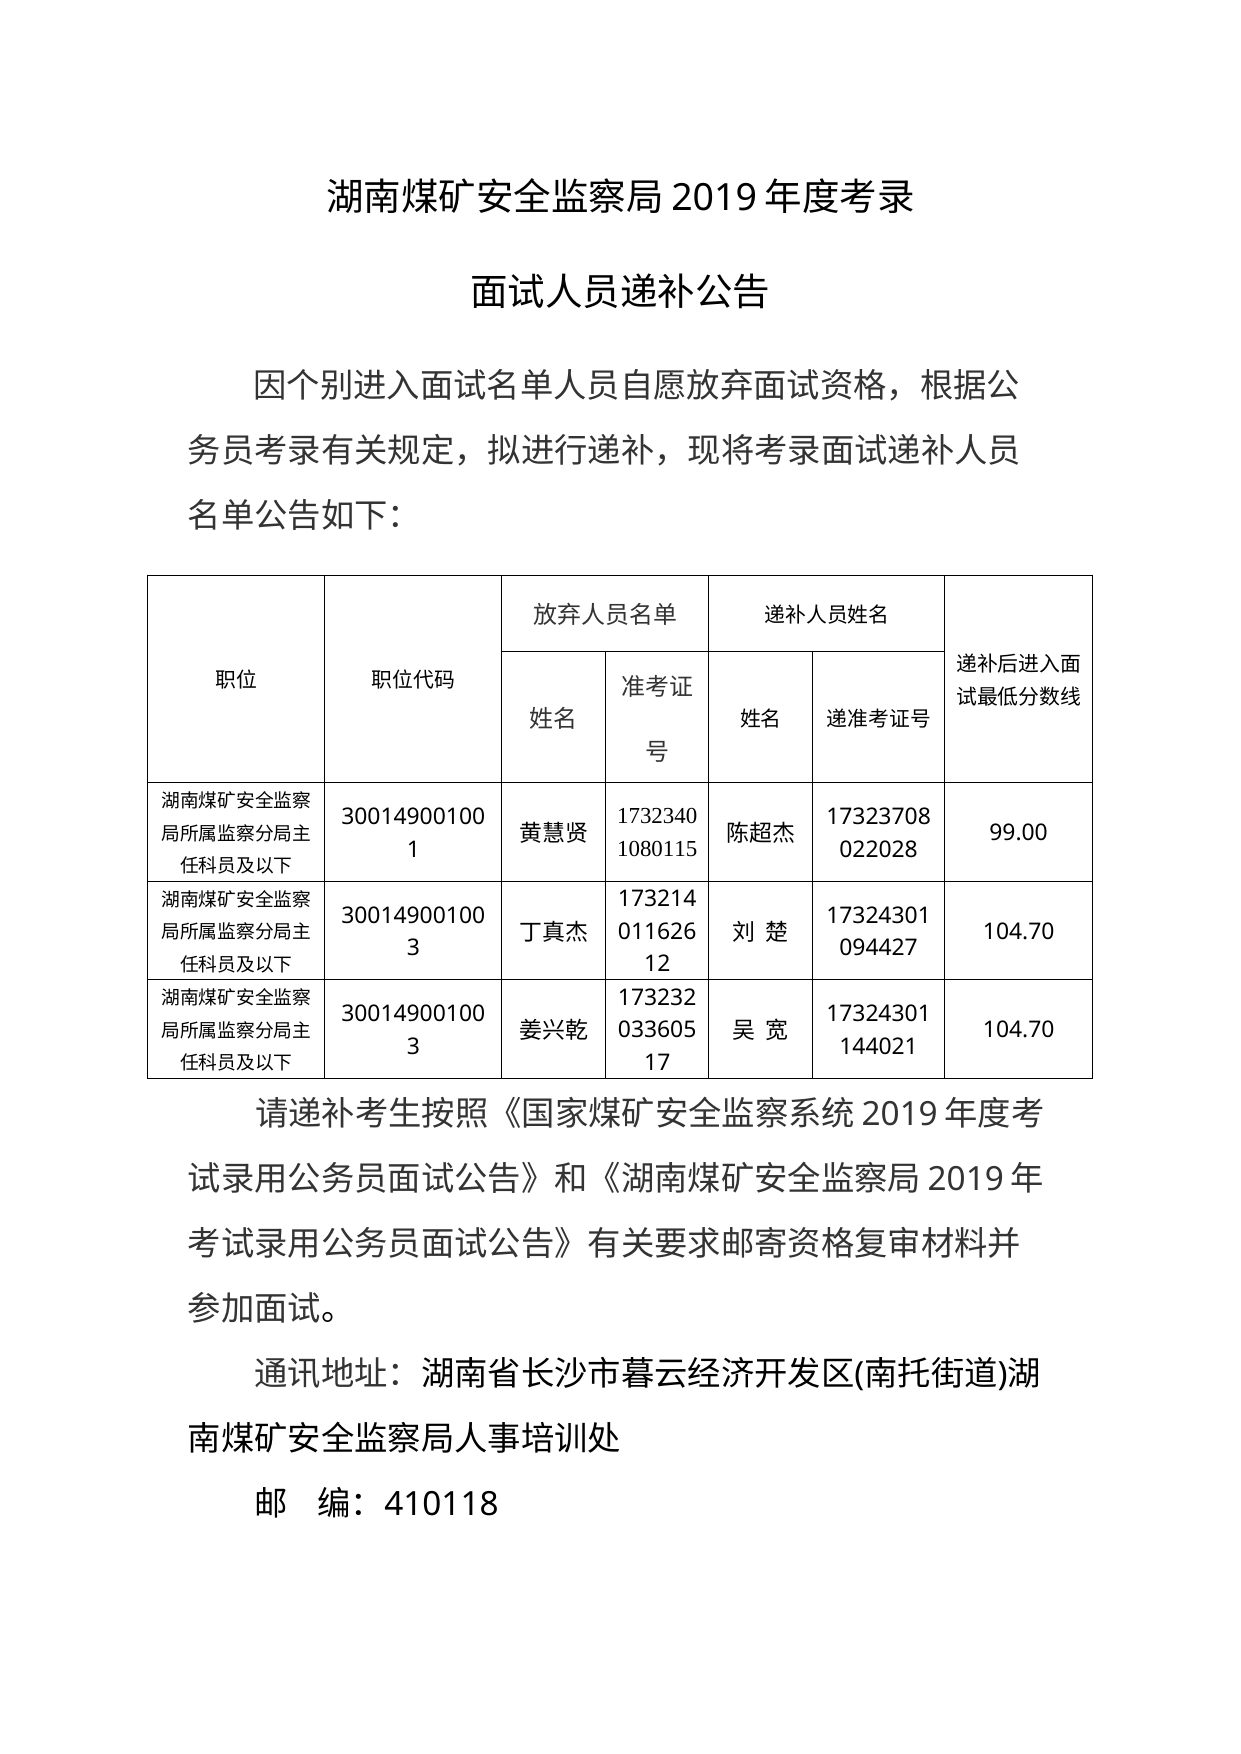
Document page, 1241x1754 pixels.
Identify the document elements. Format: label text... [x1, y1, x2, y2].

table_cell 104.70 [945, 980, 1092, 1078]
text 湖南煤矿安全监察局2019年度考录 [187, 162, 1053, 227]
table_cell 递准考证号 [813, 652, 944, 782]
table_cell 17324301144021 [813, 980, 944, 1078]
table_cell 刘 楚 [709, 882, 812, 979]
text 邮 编：410118 [187, 1469, 1053, 1534]
table_header 递补人员姓名 [709, 576, 944, 651]
table_cell 湖南煤矿安全监察局所属监察分局主任科员及以下 [148, 980, 324, 1078]
text 请递补考生按照《国家煤矿安全监察系统2019年度考试录用公务员面试公告》和《湖南煤矿安全监察局2019年考试录用公务员面试公告》有关要求邮寄资格复审材料并参加面试。 [187, 1079, 1053, 1339]
table_cell 17321401162612 [606, 882, 708, 979]
table_cell 湖南煤矿安全监察局所属监察分局主任科员及以下 [148, 783, 324, 881]
table_cell 姓名 [709, 652, 812, 782]
table_header 放弃人员名单 [502, 576, 708, 651]
table_cell 17323708022028 [813, 783, 944, 881]
text 通讯地址：湖南省长沙市暮云经济开发区(南托街道)湖南煤矿安全监察局人事培训处 [187, 1339, 1053, 1469]
table_cell 300149001001 [325, 783, 501, 881]
table_cell 17323401080115 [606, 783, 708, 881]
table_header 职位代码 [325, 576, 501, 782]
table_cell 300149001003 [325, 882, 501, 979]
table_header 职位 [148, 576, 324, 782]
table_cell 准考证号 [606, 652, 708, 782]
table_cell 湖南煤矿安全监察局所属监察分局主任科员及以下 [148, 882, 324, 979]
text 面试人员递补公告 [187, 256, 1053, 321]
table_cell 吴 宽 [709, 980, 812, 1078]
table_cell 姓名 [502, 652, 605, 782]
table_cell 丁真杰 [502, 882, 605, 979]
table_cell 104.70 [945, 882, 1092, 979]
table_cell 陈超杰 [709, 783, 812, 881]
table_header 递补后进入面试最低分数线 [945, 576, 1092, 782]
table_cell 300149001003 [325, 980, 501, 1078]
table_cell 姜兴乾 [502, 980, 605, 1078]
table_cell 17324301094427 [813, 882, 944, 979]
table_cell 17323203360517 [606, 980, 708, 1078]
text 因个别进入面试名单人员自愿放弃面试资格，根据公务员考录有关规定，拟进行递补，现将考录面试递补人员名单公告如下： [187, 350, 1053, 545]
table_cell 黄慧贤 [502, 783, 605, 881]
table_cell 99.00 [945, 783, 1092, 881]
